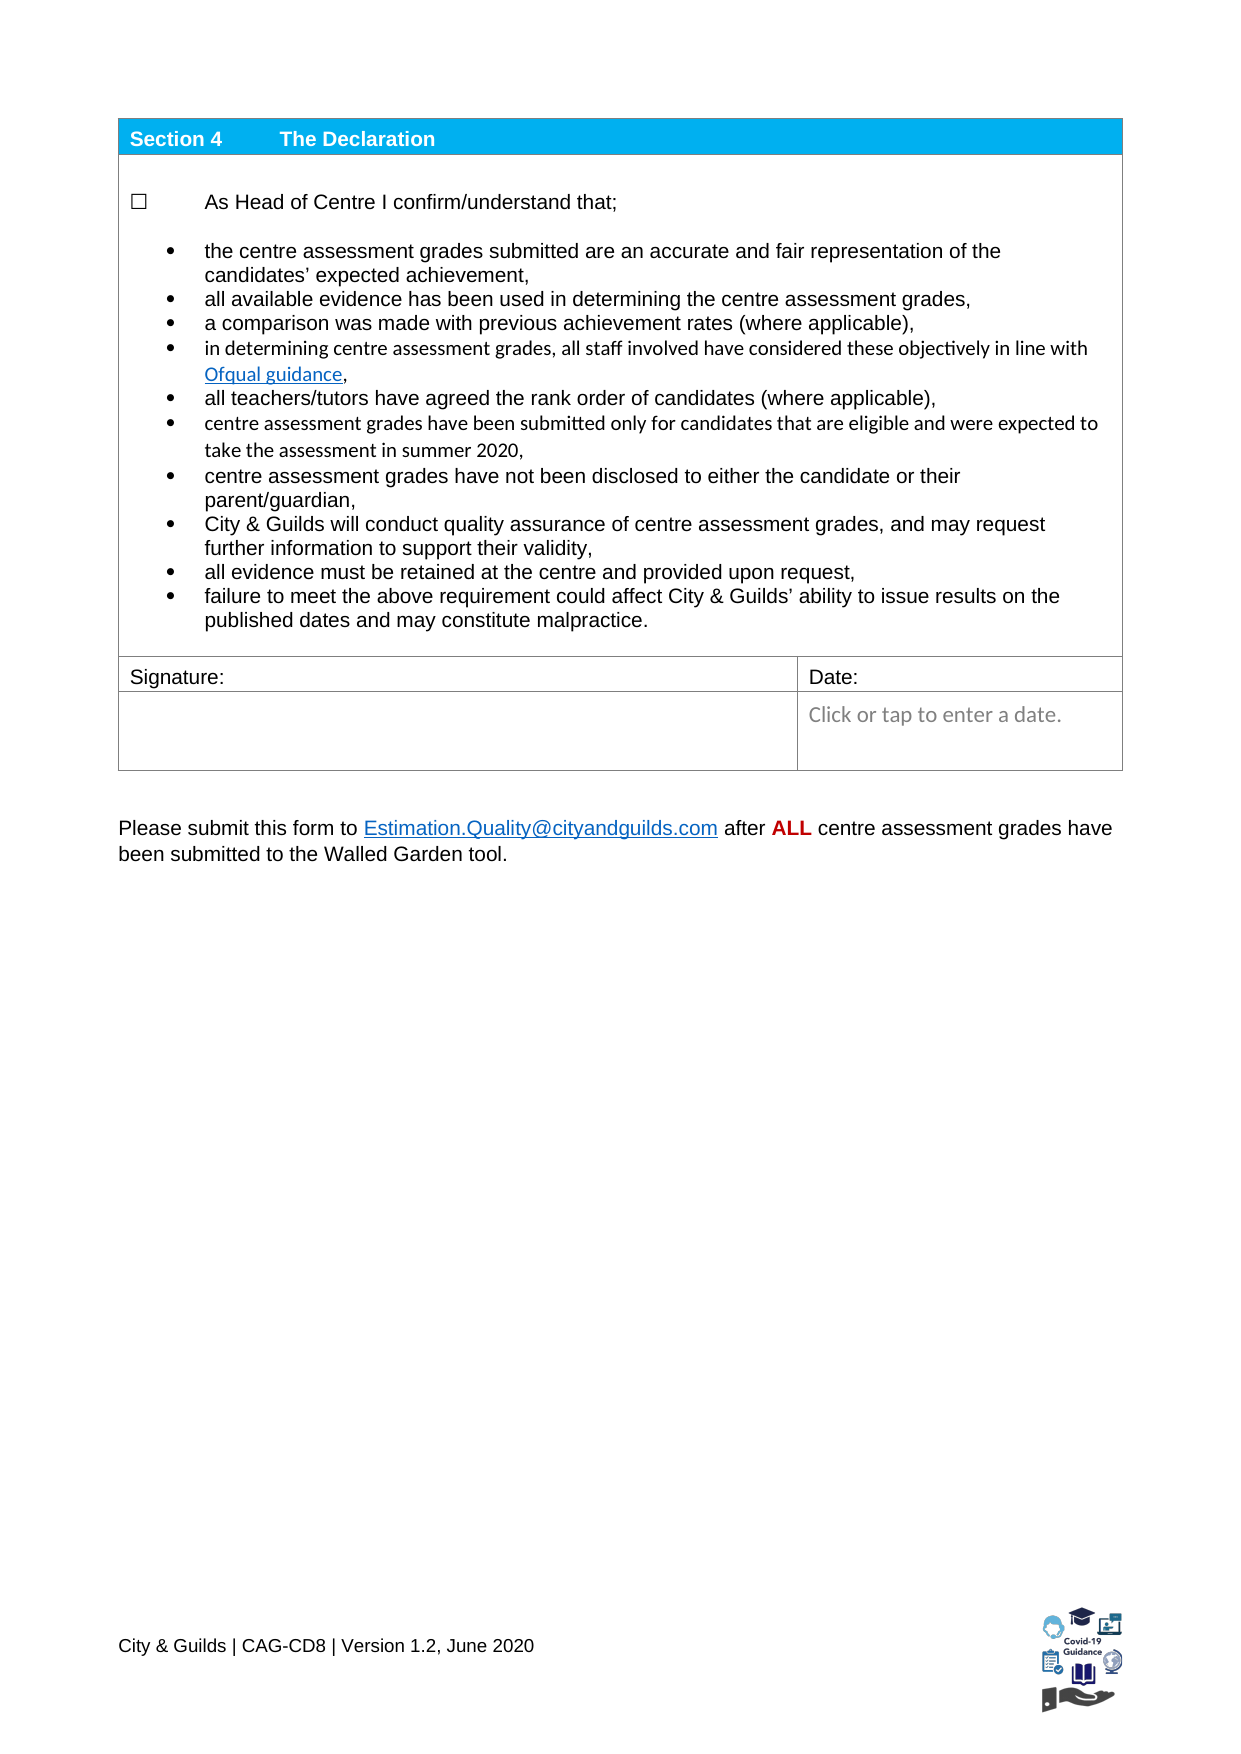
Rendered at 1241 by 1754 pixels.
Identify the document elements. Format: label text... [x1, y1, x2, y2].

table_cell Signature: [119, 657, 797, 691]
table_cell As Head of Centre I confirm/understand that; the centre assessment grades submitted are an accurate and fair representation of the candidates’ expected achievement, all available evidence has been used in determining the centre assessment grades, a comparison was made with previous achievement rates (where applicable), in determining centre assessment grades, all staff involved have considered these objectively in line with Ofqual guidance, all teachers/tutors have agreed the rank order of candidates (where applicable), centre assessment grades have been submitted only for candidates that are eligible and were expected to take the assessment in summer 2020, centre assessment grades have not been disclosed to either the candidate or their parent/guardian, City & Guilds will conduct quality assurance of centre assessment grades, and may request further information to support their validity, all evidence must be retained at the centre and provided upon request, failure to meet the above requirement could affect City & Guilds’ ability to issue results on the published dates and may constitute malpractice. [119, 155, 1122, 656]
table_header Section 4 The Declaration [119, 119, 1122, 154]
table_cell [119, 692, 797, 769]
picture [1040, 1607, 1123, 1717]
table_cell Date: [798, 657, 1122, 691]
text Please submit this form to Estimation.Quality@cityandguilds.com after ALL centre assessment grades have been submitted to the Walled Garden tool. [118, 816, 1122, 865]
